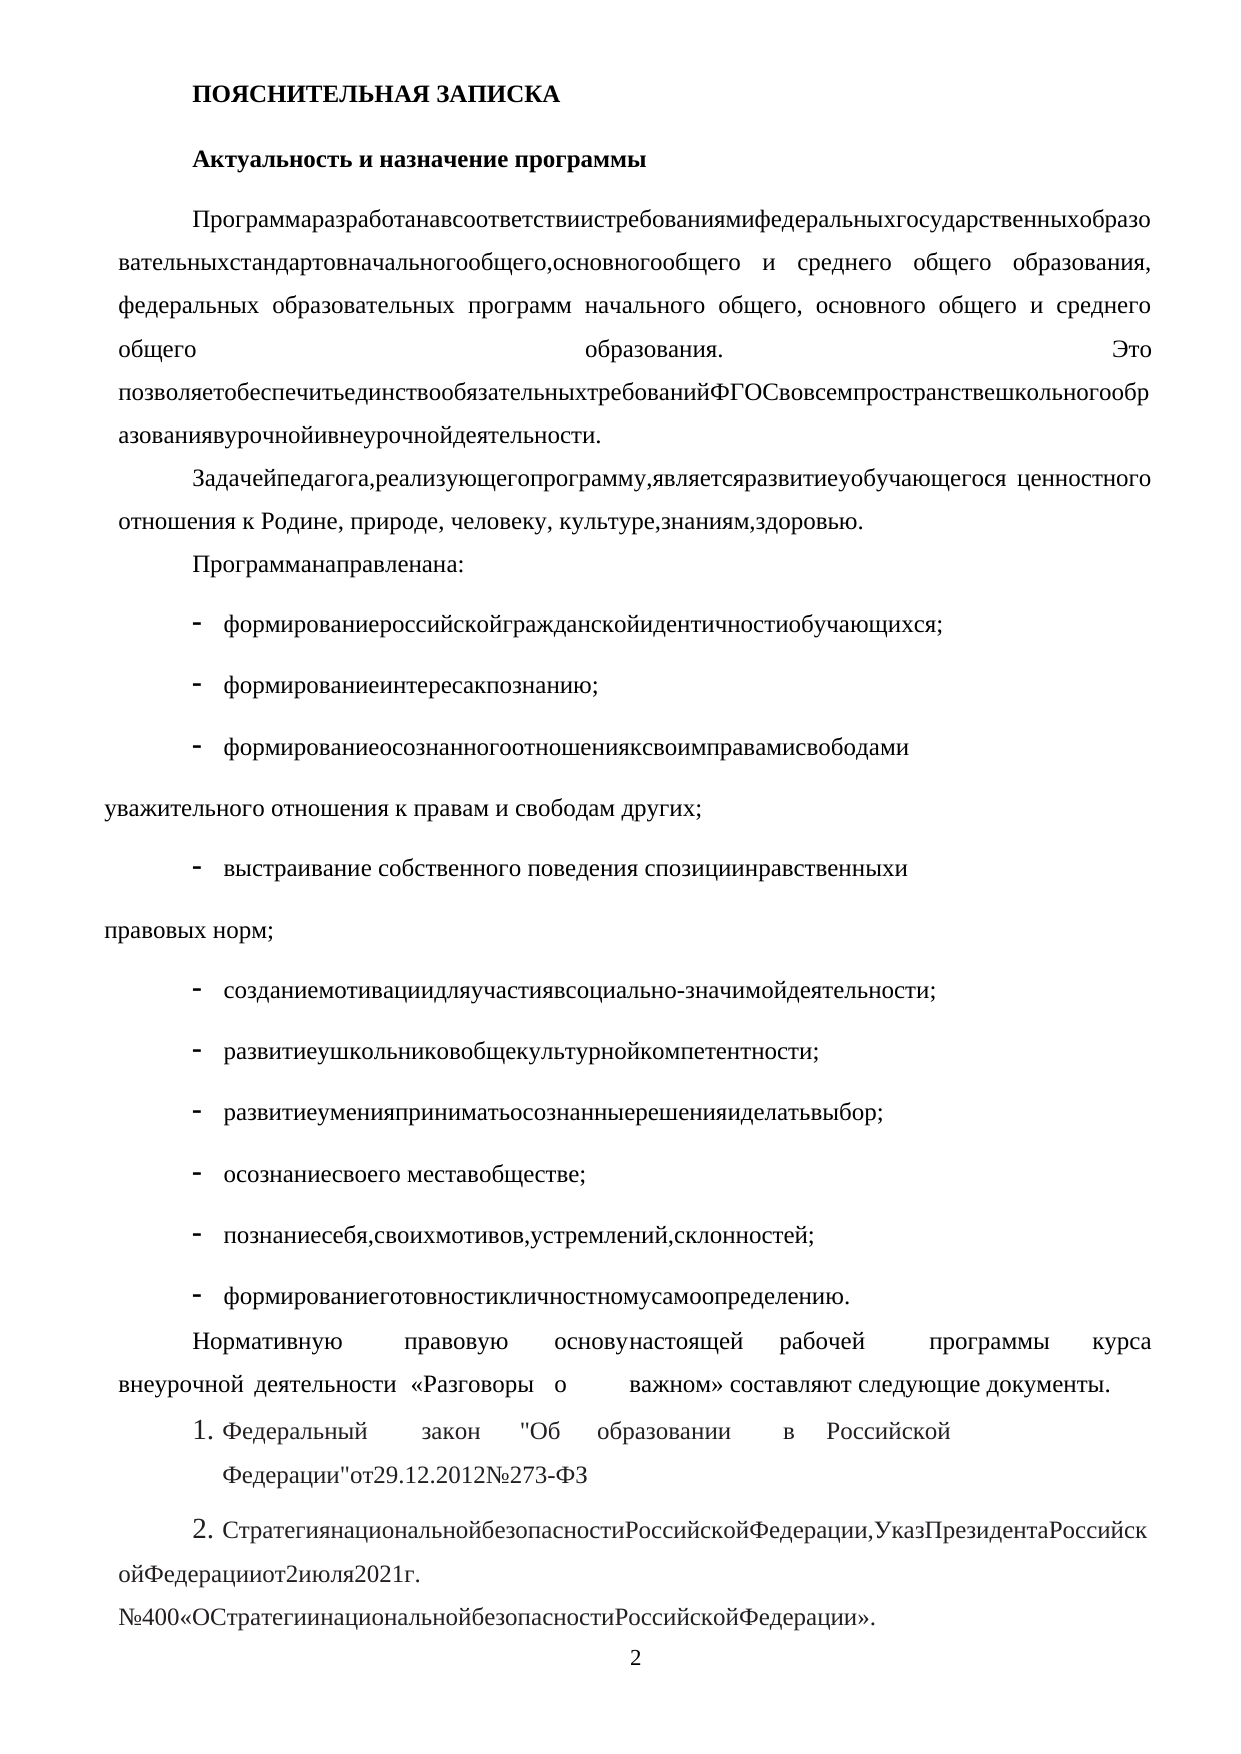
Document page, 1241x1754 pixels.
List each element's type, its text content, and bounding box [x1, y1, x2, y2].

list СтратегиянациональнойбезопасностиРоссийскойФедерации,УказПрезидентаРоссийскойФедерацииот2июля2021г.№400«ОСтратегиинациональнойбезопасностиРоссийскойФедерации». [118, 1511, 1151, 1631]
list развитиеуменияприниматьосознанныерешенияиделатьвыбор; [192, 1097, 1167, 1127]
list формированиеосознанногоотношенияксвоимправамисвободами [192, 732, 1167, 762]
list созданиемотивациидляучастиявсоциально-значимойдеятельности; [192, 975, 1167, 1004]
text ПОЯСНИТЕЛЬНАЯ ЗАПИСКА [118, 79, 1152, 108]
list познаниесебя,своихмотивов,устремлений,склонностей; [192, 1220, 1167, 1250]
text уважительного отношения к правам и свободам других; [104, 793, 1167, 822]
text правовых норм; [104, 915, 1167, 943]
list выстраивание собственного поведения спозициинравственныхи [192, 853, 1167, 883]
list развитиеушкольниковобщекультурнойкомпетентности; [192, 1036, 1167, 1066]
list осознаниесвоего меставобществе; [192, 1159, 1167, 1188]
text Нормативную правовую основу настоящей рабочей программы курса внеурочной деятельности «Разговоры о важном» составляют следующие документы. [118, 1326, 1152, 1398]
list Федеральный закон "Об образовании в Российской Федерации"от29.12.2012№273-ФЗ [118, 1412, 1151, 1489]
list формированиеинтересакпознанию; [192, 671, 1167, 700]
text Программанаправленана: [192, 549, 1167, 578]
list формированиероссийскойгражданскойидентичностиобучающихся; [192, 609, 1167, 639]
list формированиеготовностикличностномусамоопределению. [192, 1281, 1167, 1311]
text Программаразработанавсоответствиистребованиямифедеральныхгосударственныхобразовательныхстандартовначальногообщего,основногообщего и среднего общего образования, федеральных образовательных программ начального общего, основного общего и среднего общего образования. Это позволяетобеспечитьединствообязательныхтребованийФГОСвовсемпространствешкольногообразованиявурочнойивнеурочнойдеятельности. [118, 204, 1152, 449]
subtitle Актуальность и назначение программы [192, 144, 1167, 173]
text Задачейпедагога,реализующегопрограмму,являетсяразвитиеуобучающегося ценностного отношения к Родине, природе, человеку, культуре,знаниям,здоровью. [118, 463, 1152, 535]
